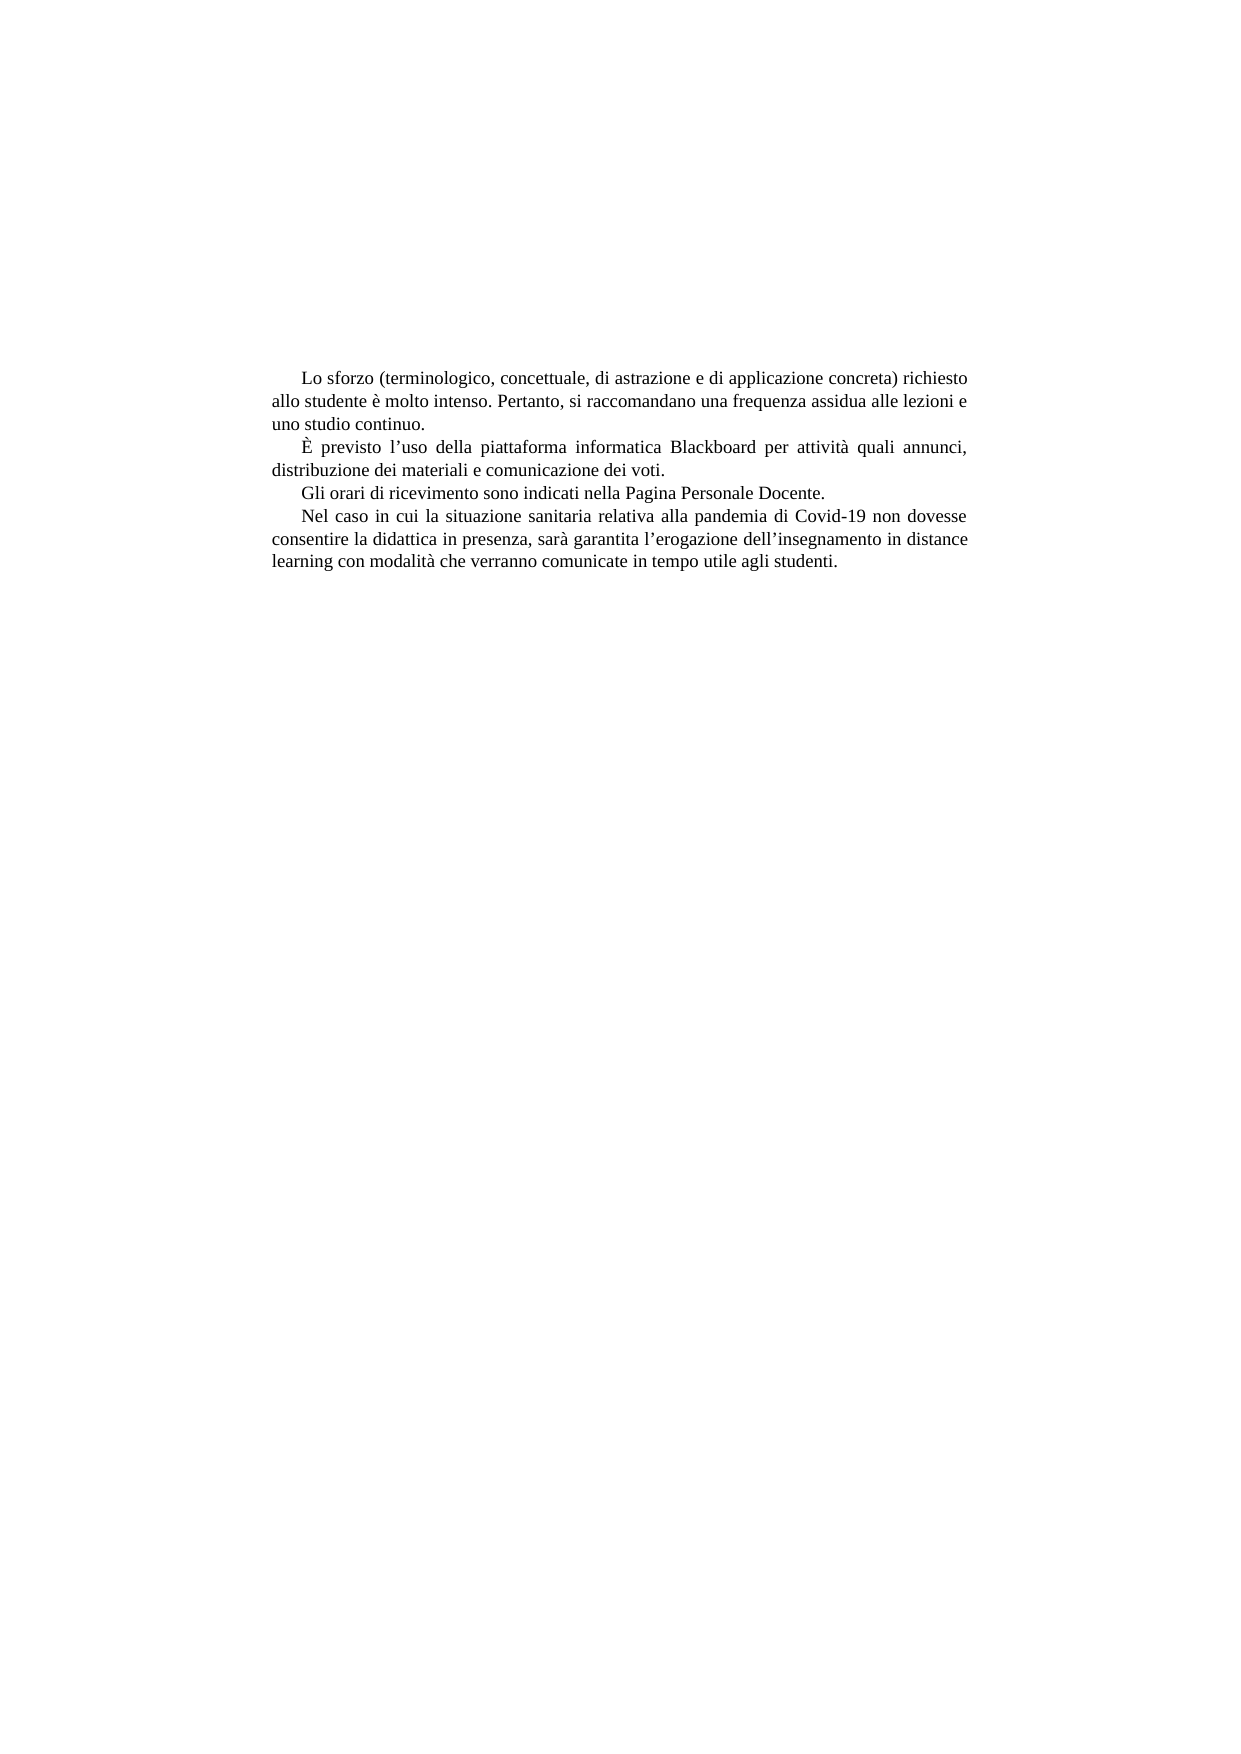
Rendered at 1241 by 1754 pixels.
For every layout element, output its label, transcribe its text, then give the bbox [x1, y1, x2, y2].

text Gli orari di ricevimento sono indicati nella Pagina Personale Docente. [272, 481, 968, 504]
text Nel caso in cui la situazione sanitaria relativa alla pandemia di Covid-19 non dovesse consentire la didattica in presenza, sarà garantita l’erogazione dell’insegnamento in distance learning con modalità che verranno comunicate in tempo utile agli studenti. [272, 504, 968, 572]
text Lo sforzo (terminologico, concettuale, di astrazione e di applicazione concreta) richiesto allo studente è molto intenso. Pertanto, si raccomandano una frequenza assidua alle lezioni e uno studio continuo. [272, 366, 968, 435]
text È previsto l’uso della piattaforma informatica Blackboard per attività quali annunci, distribuzione dei materiali e comunicazione dei voti. [272, 435, 968, 481]
